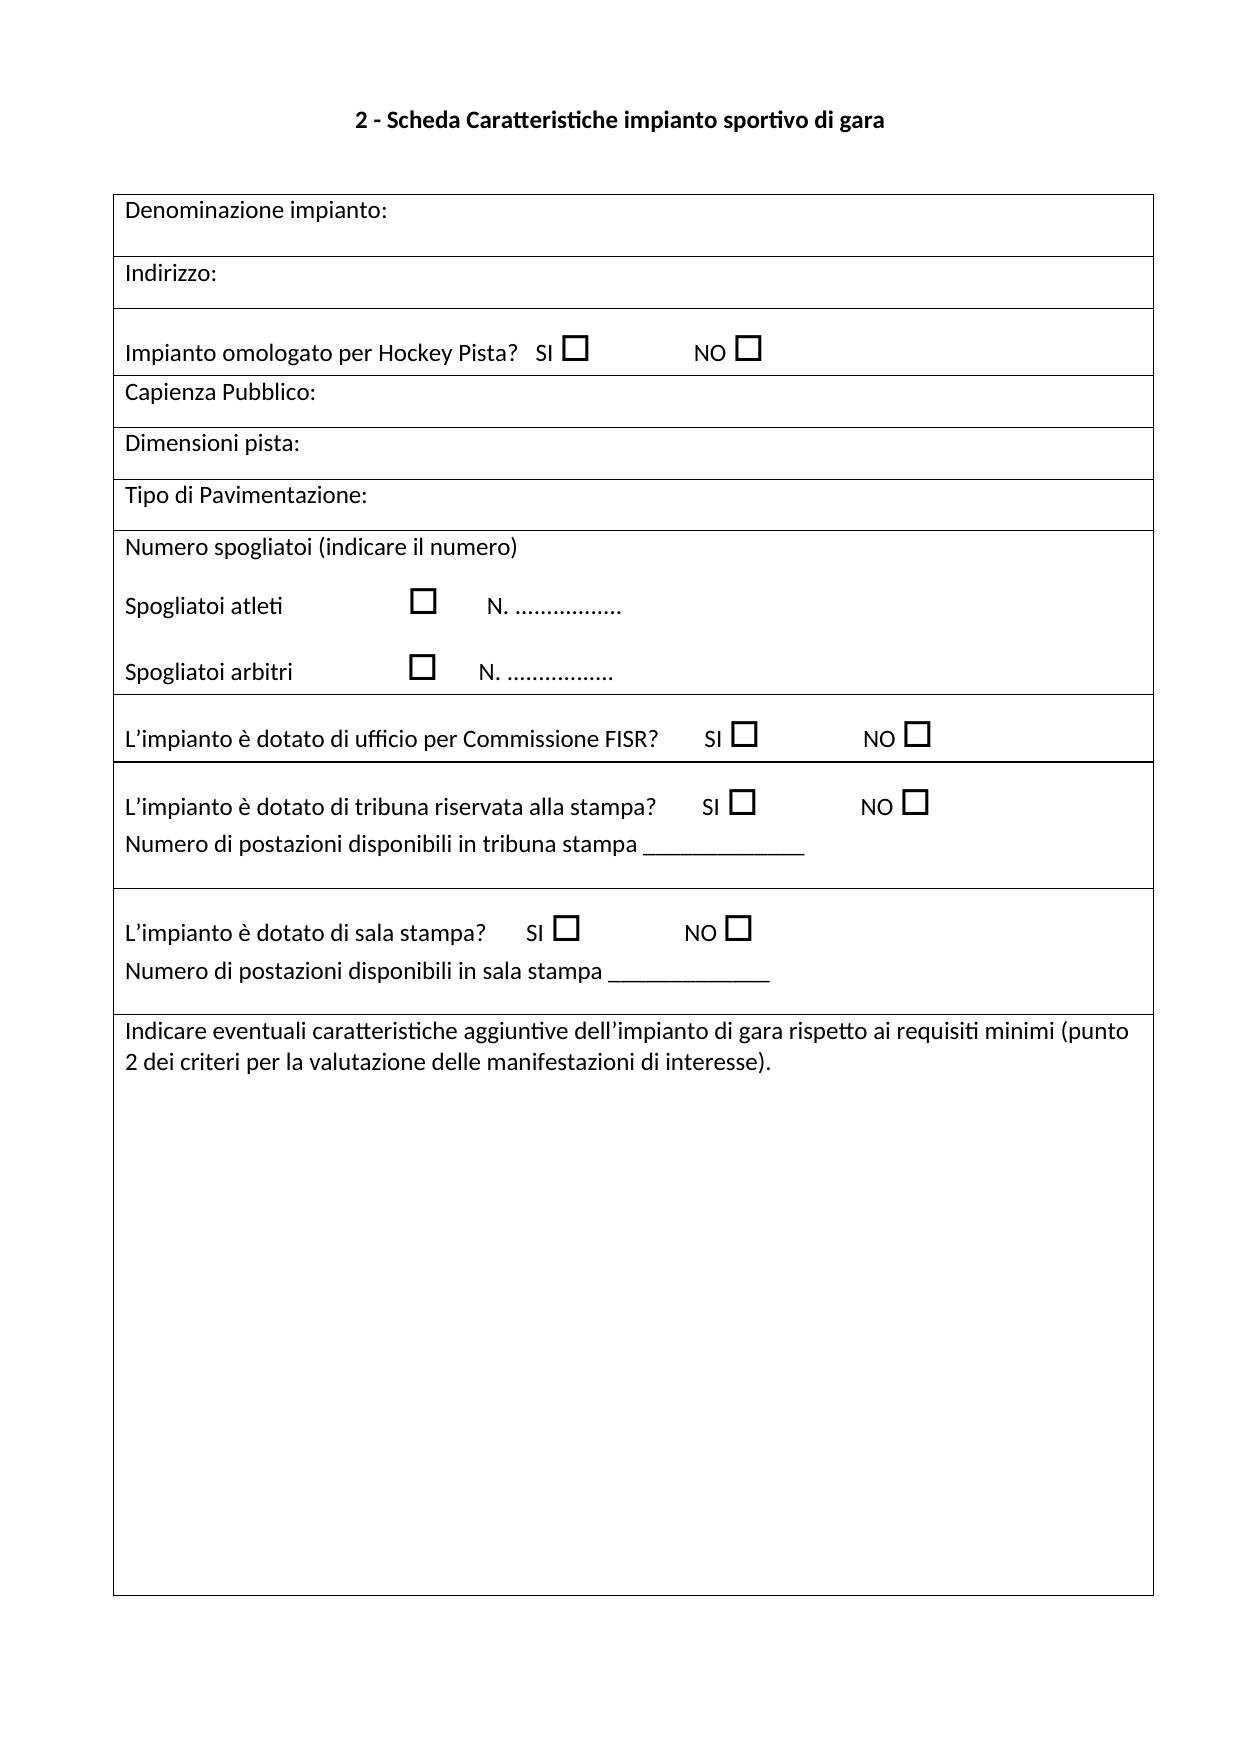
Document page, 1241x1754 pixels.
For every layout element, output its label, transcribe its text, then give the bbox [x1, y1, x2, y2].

table_cell Numero spogliatoi (indicare il numero) Spogliatoi atleti □ N. ................. Spogliatoi arbitri □ N. ................. [114, 531, 1153, 694]
text 2 - Scheda Caratteristiche impianto sportivo di gara [118, 104, 1122, 134]
table_cell Dimensioni pista: [114, 428, 1153, 478]
table_cell Indicare eventuali caratteristiche aggiuntive dell’impianto di gara rispetto ai requisiti minimi (punto 2 dei criteri per la valutazione delle manifestazioni di interesse). [114, 1015, 1153, 1595]
table_cell L’impianto è dotato di tribuna riservata alla stampa? SI □ NO □ Numero di postazioni disponibili in tribuna stampa _____________ [114, 763, 1153, 888]
table_cell Indirizzo: [114, 257, 1153, 307]
table_cell L’impianto è dotato di sala stampa? SI □ NO □ Numero di postazioni disponibili in sala stampa _____________ [114, 889, 1153, 1014]
table_header Denominazione impianto: [114, 195, 1153, 256]
table_cell Tipo di Pavimentazione: [114, 480, 1153, 530]
table_cell L’impianto è dotato di ufficio per Commissione FISR? SI □ NO □ [114, 695, 1153, 761]
table_cell Capienza Pubblico: [114, 376, 1153, 427]
table_cell Impianto omologato per Hockey Pista? SI □ NO □ [114, 309, 1153, 375]
